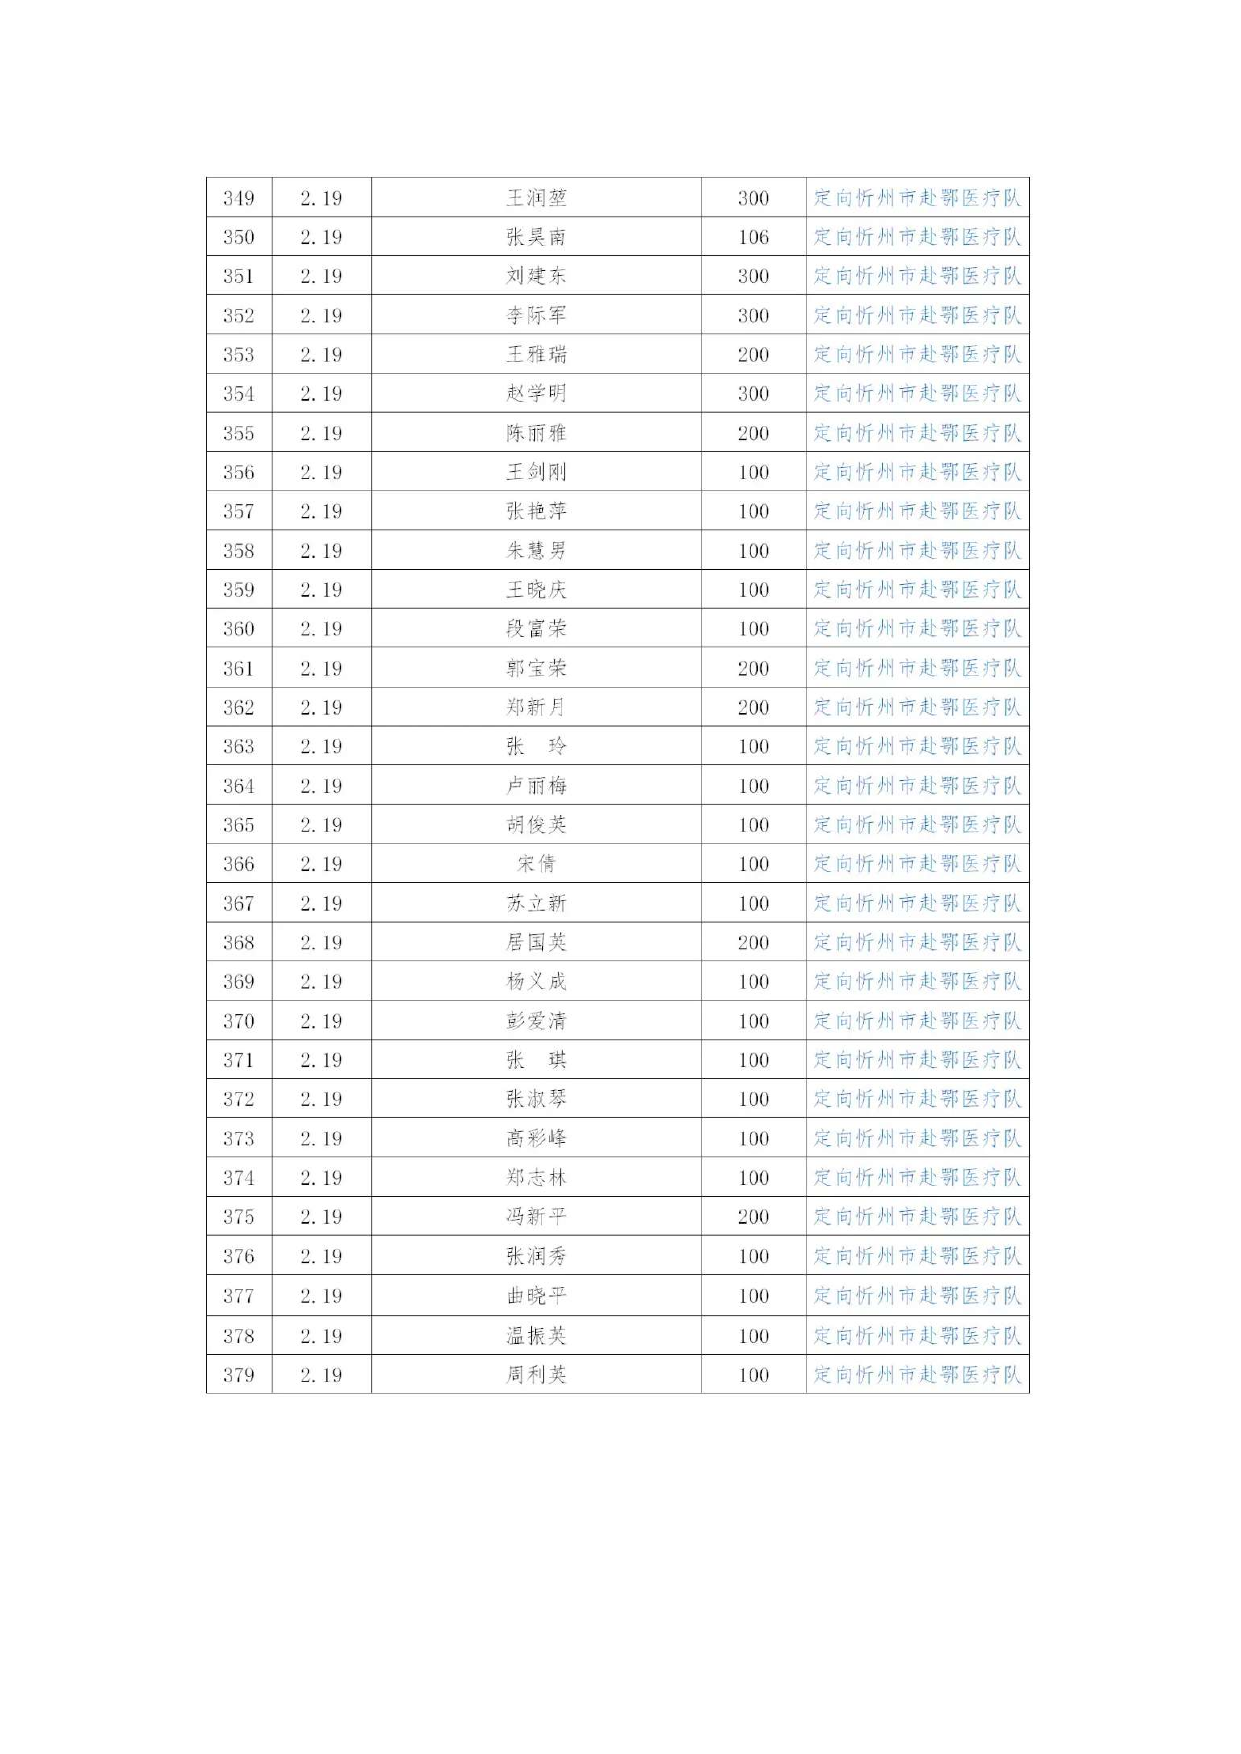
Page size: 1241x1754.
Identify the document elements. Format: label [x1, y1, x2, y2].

picture [187, 162, 1052, 1422]
